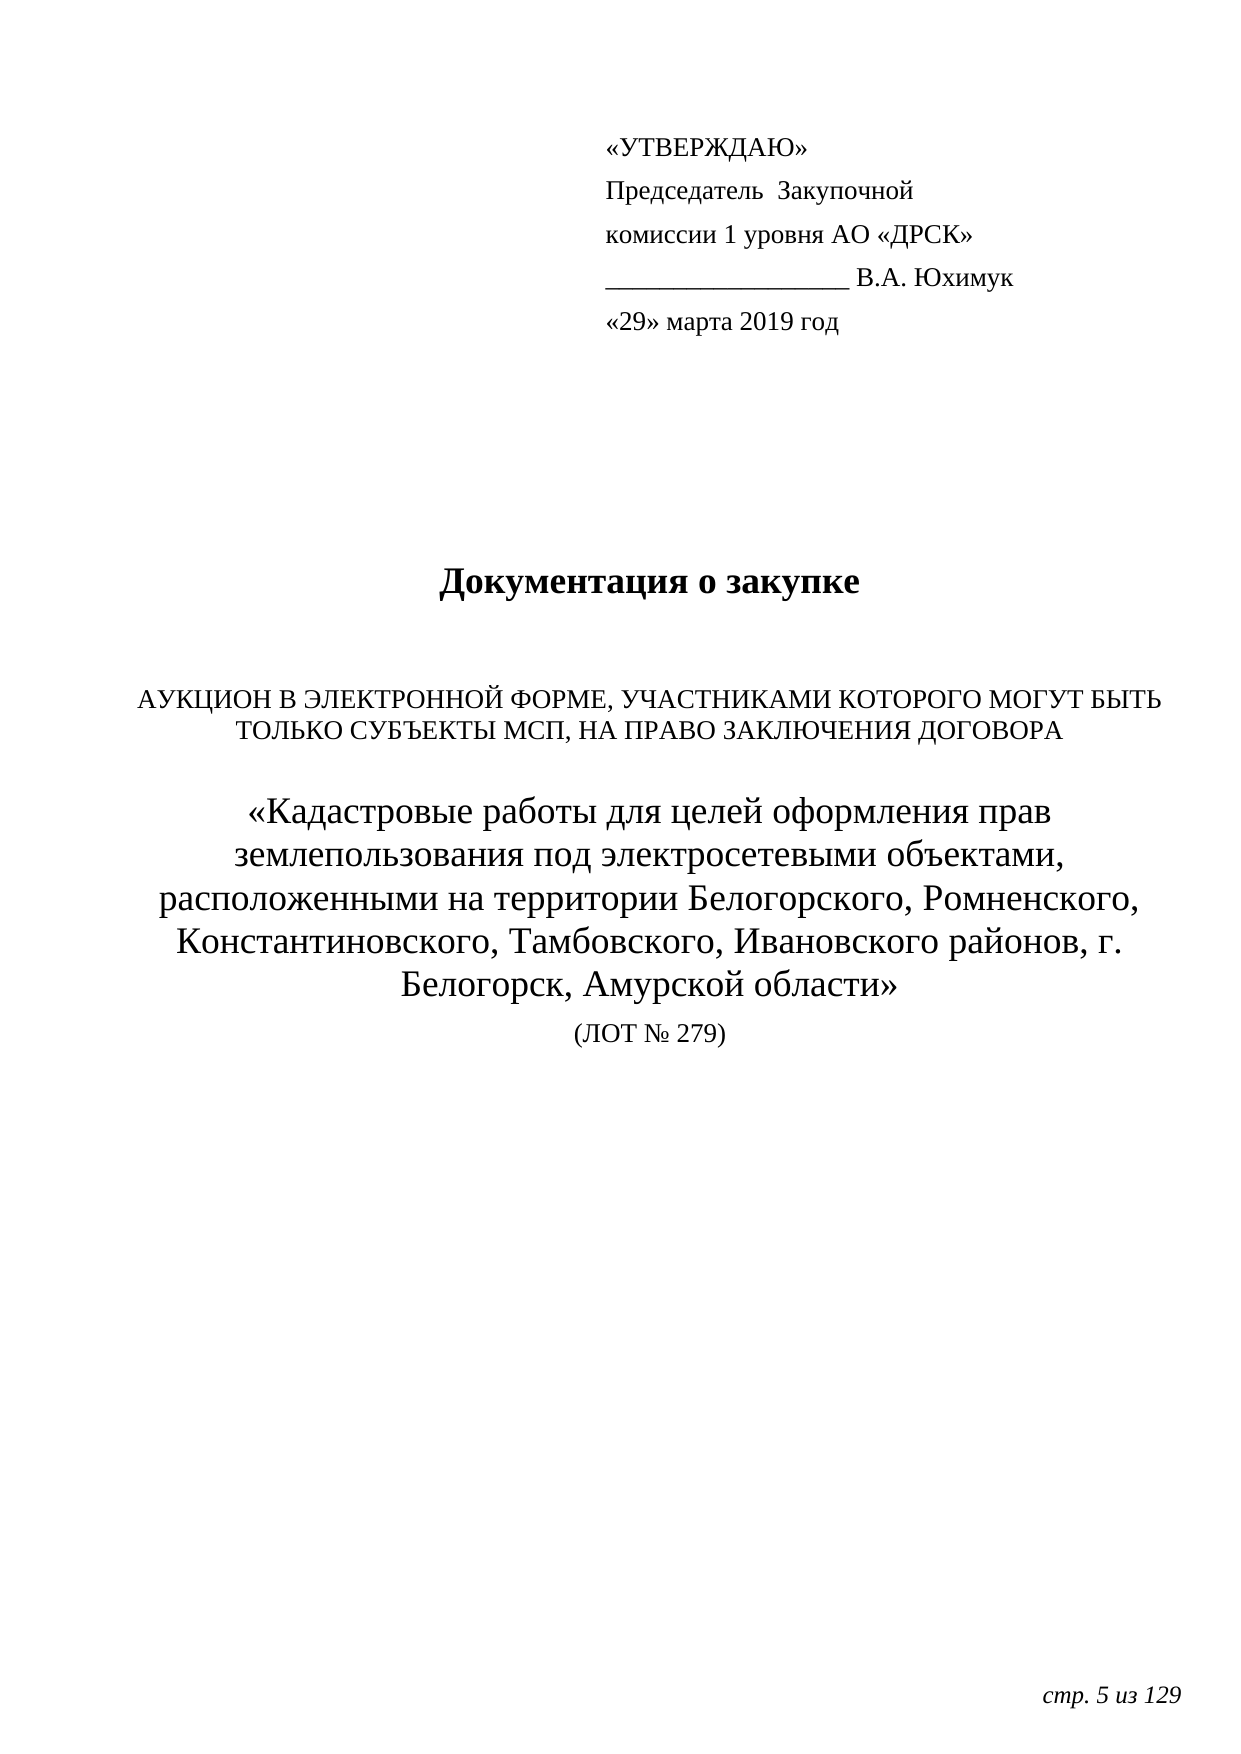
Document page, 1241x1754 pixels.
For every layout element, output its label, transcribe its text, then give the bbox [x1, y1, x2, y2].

text (ЛОТ № 279) [118, 1017, 1181, 1048]
text комиссии 1 уровня АО «ДРСК» [605, 218, 1181, 249]
text АУКЦИОН В ЭЛЕКТРОННОЙ ФОРМЕ, УЧАСТНИКАМИ КОТОРОГО МОГУТ БЫТЬ ТОЛЬКО СУБЪЕКТЫ МСП, НА ПРАВО ЗАКЛЮЧЕНИЯ ДОГОВОРА [118, 683, 1181, 745]
text __________________ В.А. Юхимук [605, 262, 1181, 293]
text «УТВЕРЖДАЮ» [605, 131, 1181, 162]
text Председатель Закупочной [605, 174, 1181, 205]
text «Кадастровые работы для целей оформления прав землепользования под электросетевыми объектами, расположенными на территории Белогорского, Ромненского, Константиновского, Тамбовского, Ивановского районов, г. Белогорск, Амурской области» [118, 758, 1181, 1004]
text Документация о закупке [118, 558, 1181, 602]
text «29» марта 2019 год [605, 305, 1181, 336]
